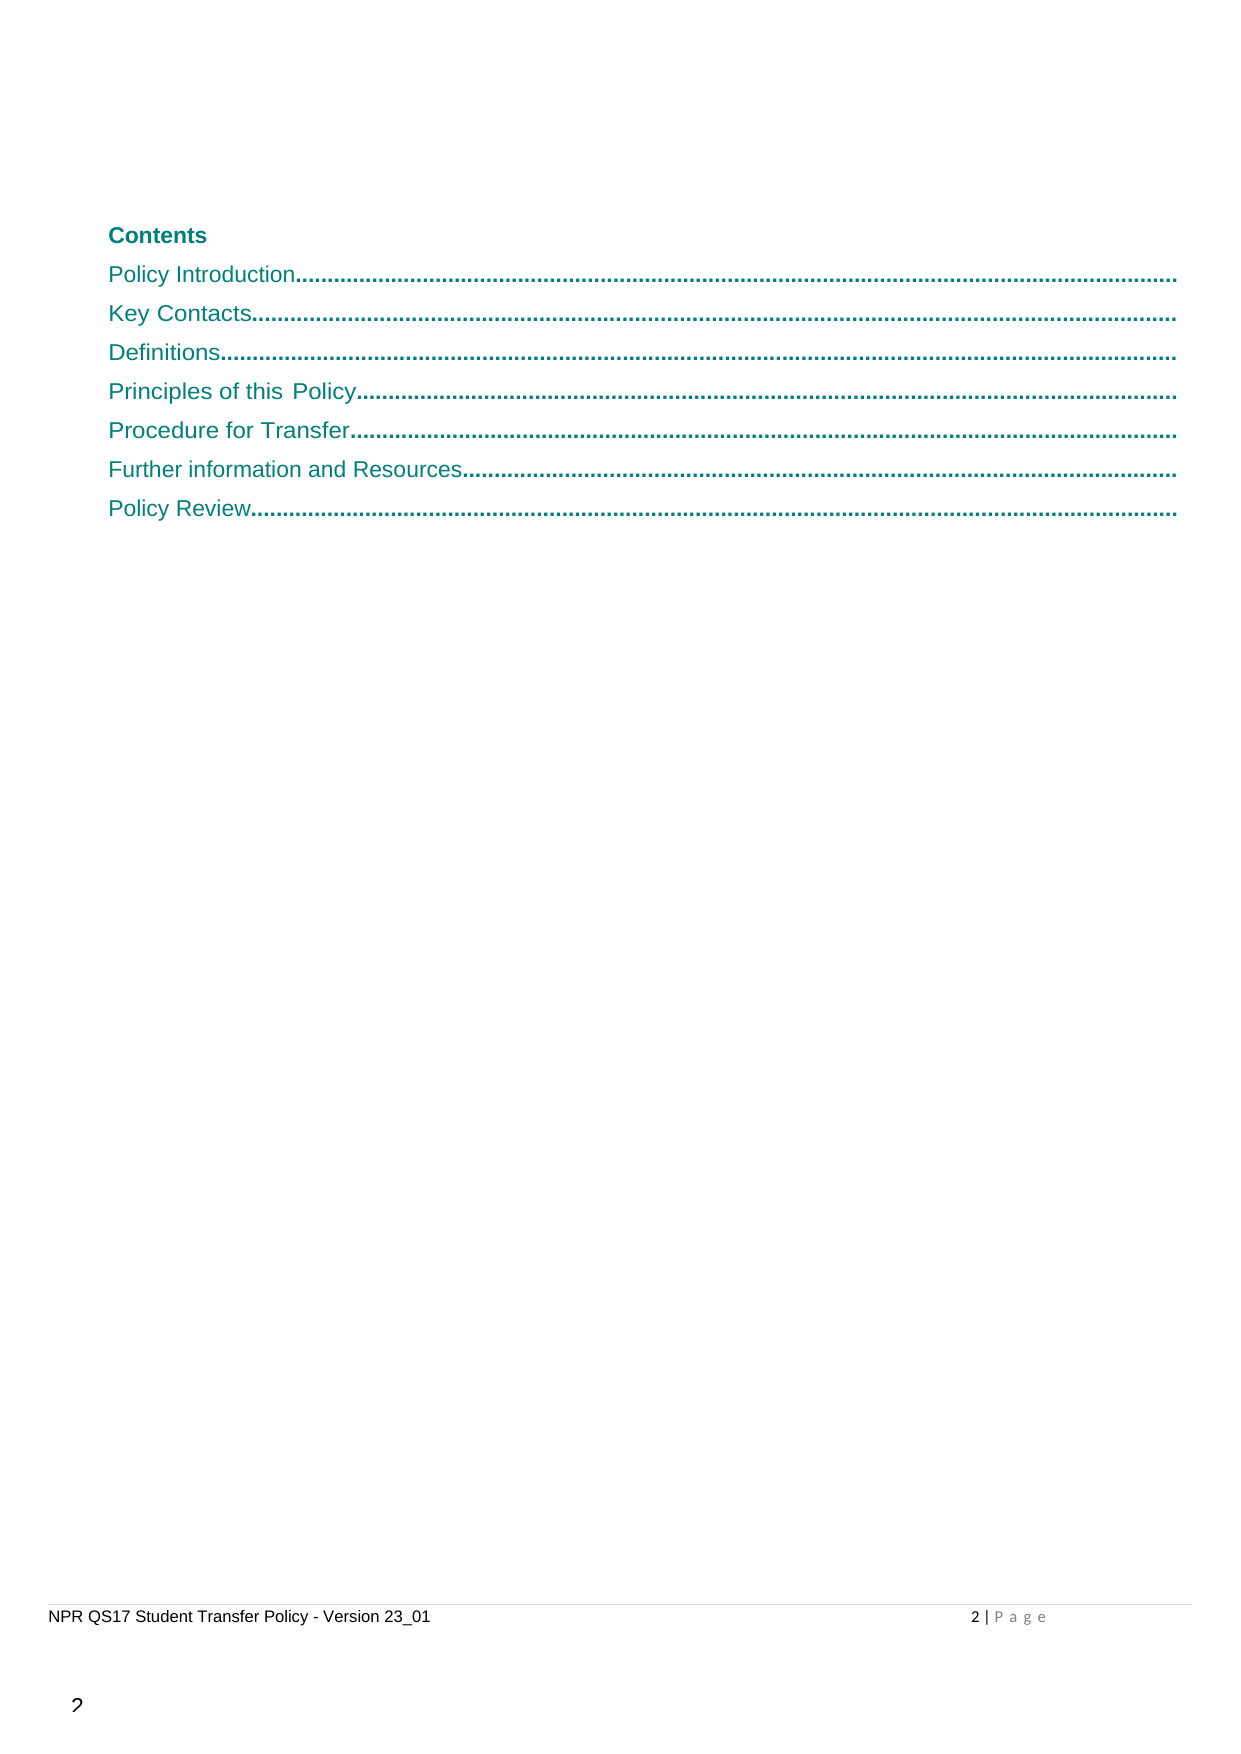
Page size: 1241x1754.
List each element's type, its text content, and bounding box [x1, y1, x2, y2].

text Policy Review 6 [108, 494, 1147, 521]
text Principles of this Policy 4 [108, 378, 1147, 404]
text Key Contacts 3 [108, 300, 1147, 327]
text Definitions 3 [108, 339, 1147, 365]
text Further information and Resources 6 [108, 456, 1147, 482]
text Procedure for Transfer 5 [108, 417, 1147, 443]
text Policy Introduction 3 [108, 261, 1147, 288]
text Contents [108, 222, 1147, 249]
